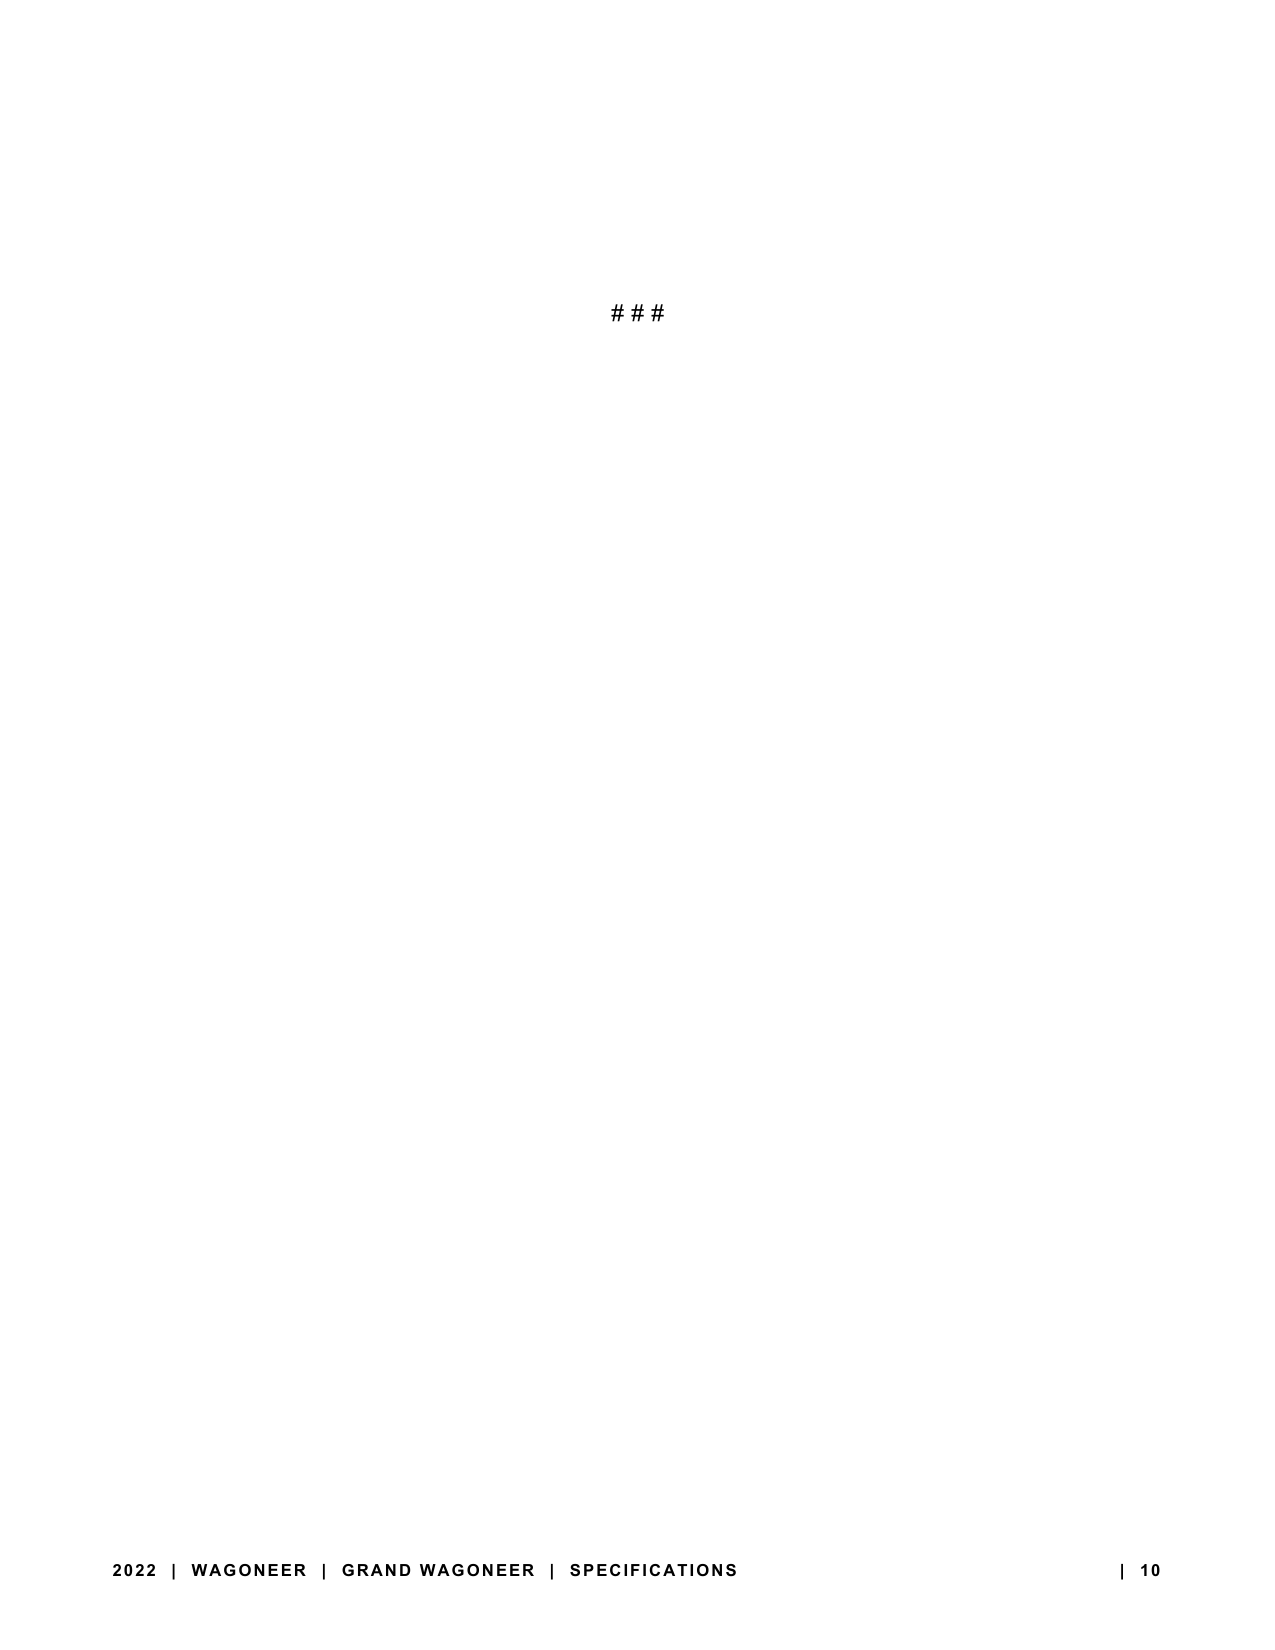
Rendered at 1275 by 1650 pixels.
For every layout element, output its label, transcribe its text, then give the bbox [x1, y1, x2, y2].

text ### [112, 300, 1162, 326]
